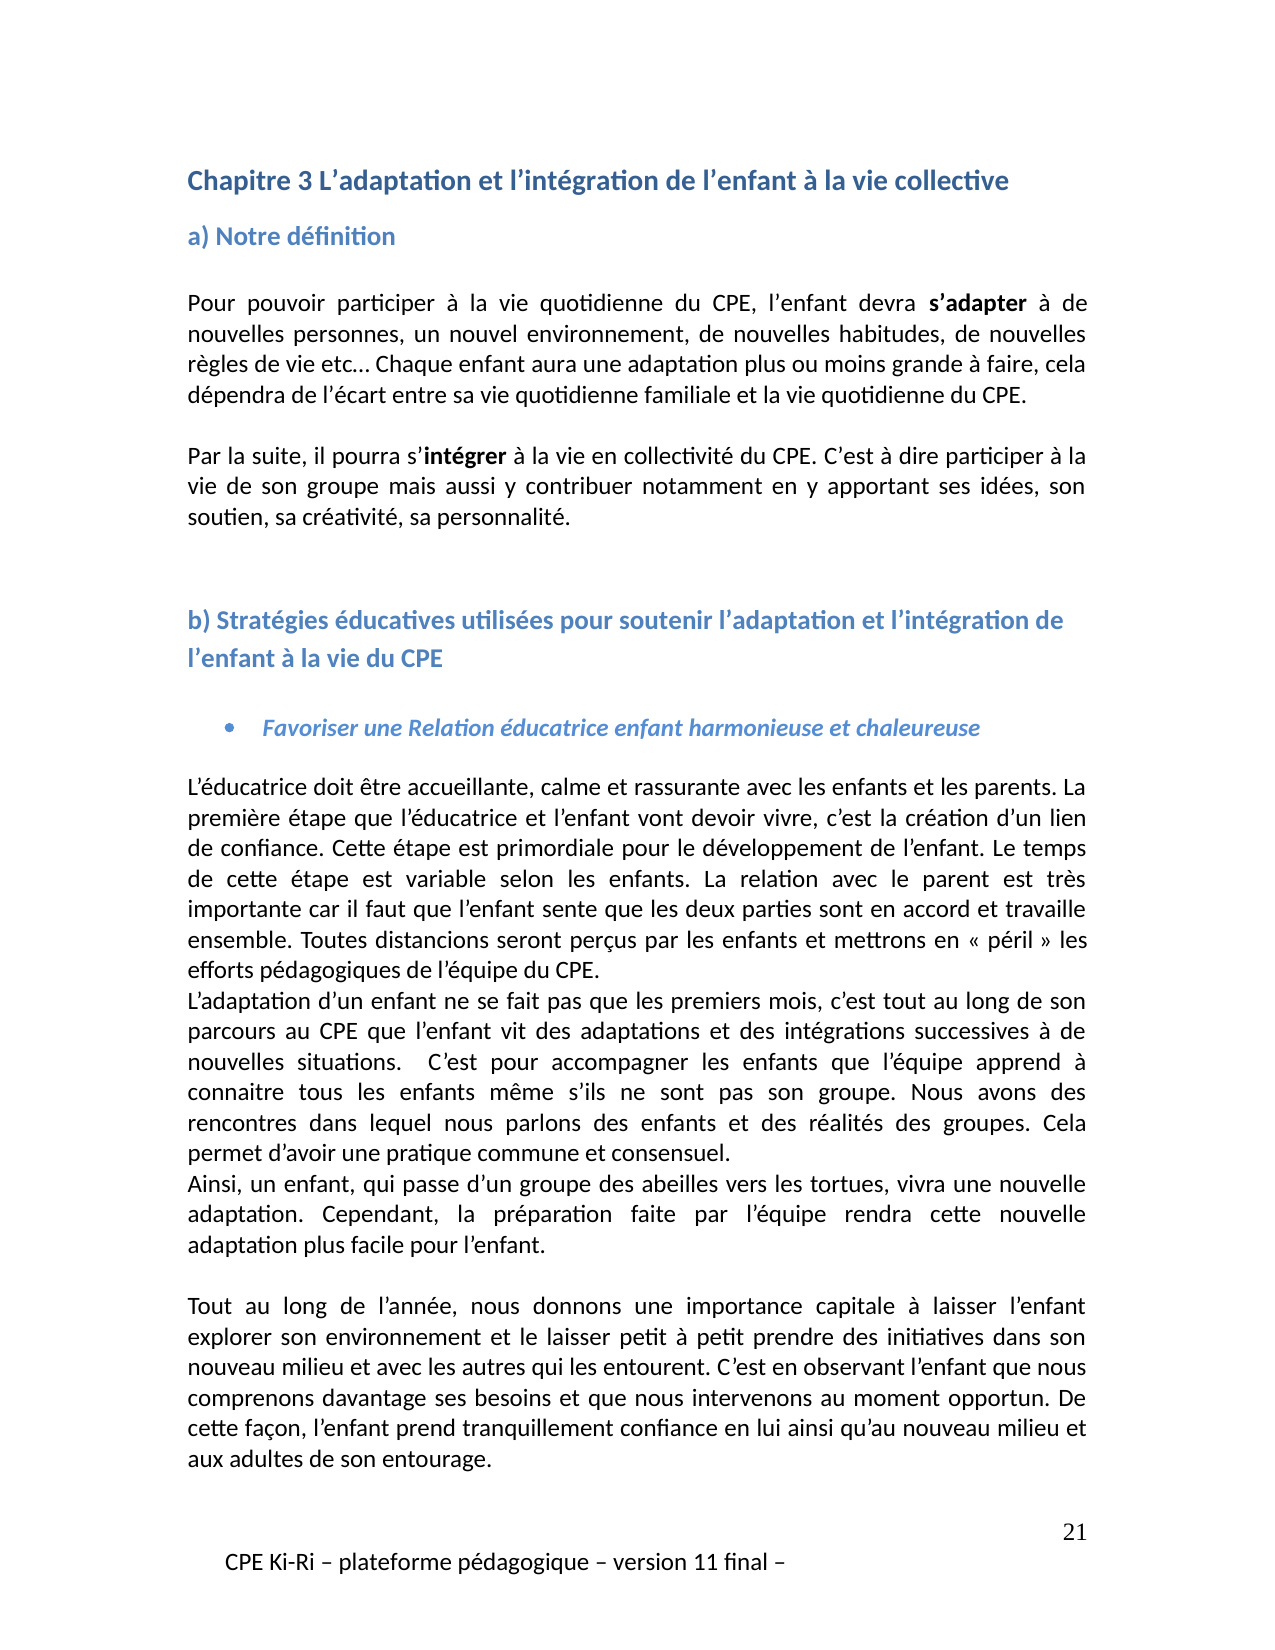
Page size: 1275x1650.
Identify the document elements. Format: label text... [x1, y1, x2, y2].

text Ainsi, un enfant, qui passe d’un groupe des abeilles vers les tortues, vivra une nouvelle adaptation. Cependant, la préparation faite par l’équipe rendra cette nouvelle adaptation plus facile pour l’enfant. [187, 1168, 1087, 1260]
subtitle Favoriser une Relation éducatrice enfant harmonieuse et chaleureuse [225, 712, 1087, 743]
subtitle Chapitre 3 L’adaptation et l’intégration de l’enfant à la vie collective [187, 162, 1087, 198]
text L’adaptation d’un enfant ne se fait pas que les premiers mois, c’est tout au long de son parcours au CPE que l’enfant vit des adaptations et des intégrations successives à de nouvelles situations. C’est pour accompagner les enfants que l’équipe apprend à connaitre tous les enfants même s’ils ne sont pas son groupe. Nous avons des rencontres dans lequel nous parlons des enfants et des réalités des groupes. Cela permet d’avoir une pratique commune et consensuel. [187, 985, 1087, 1168]
text Tout au long de l’année, nous donnons une importance capitale à laisser l’enfant explorer son environnement et le laisser petit à petit prendre des initiatives dans son nouveau milieu et avec les autres qui les entourent. C’est en observant l’enfant que nous comprenons davantage ses besoins et que nous intervenons au moment opportun. De cette façon, l’enfant prend tranquillement confiance en lui ainsi qu’au nouveau milieu et aux adultes de son entourage. [187, 1290, 1087, 1473]
text L’éducatrice doit être accueillante, calme et rassurante avec les enfants et les parents. La première étape que l’éducatrice et l’enfant vont devoir vivre, c’est la création d’un lien de confiance. Cette étape est primordiale pour le développement de l’enfant. Le temps de cette étape est variable selon les enfants. La relation avec le parent est très importante car il faut que l’enfant sente que les deux parties sont en accord et travaille ensemble. Toutes distancions seront perçus par les enfants et mettrons en « péril » les efforts pédagogiques de l’équipe du CPE. [187, 771, 1087, 985]
text Par la suite, il pourra s’intégrer à la vie en collectivité du CPE. C’est à dire participer à la vie de son groupe mais aussi y contribuer notamment en y apportant ses idées, son soutien, sa créativité, sa personnalité. [187, 440, 1087, 531]
subtitle a) Notre définition [187, 219, 1087, 252]
text Pour pouvoir participer à la vie quotidienne du CPE, l’enfant devra s’adapter à de nouvelles personnes, un nouvel environnement, de nouvelles habitudes, de nouvelles règles de vie etc… Chaque enfant aura une adaptation plus ou moins grande à faire, cela dépendra de l’écart entre sa vie quotidienne familiale et la vie quotidienne du CPE. [187, 287, 1087, 409]
subtitle b) Stratégies éducatives utilisées pour soutenir l’adaptation et l’intégration de l’enfant à la vie du CPE [187, 603, 1087, 674]
